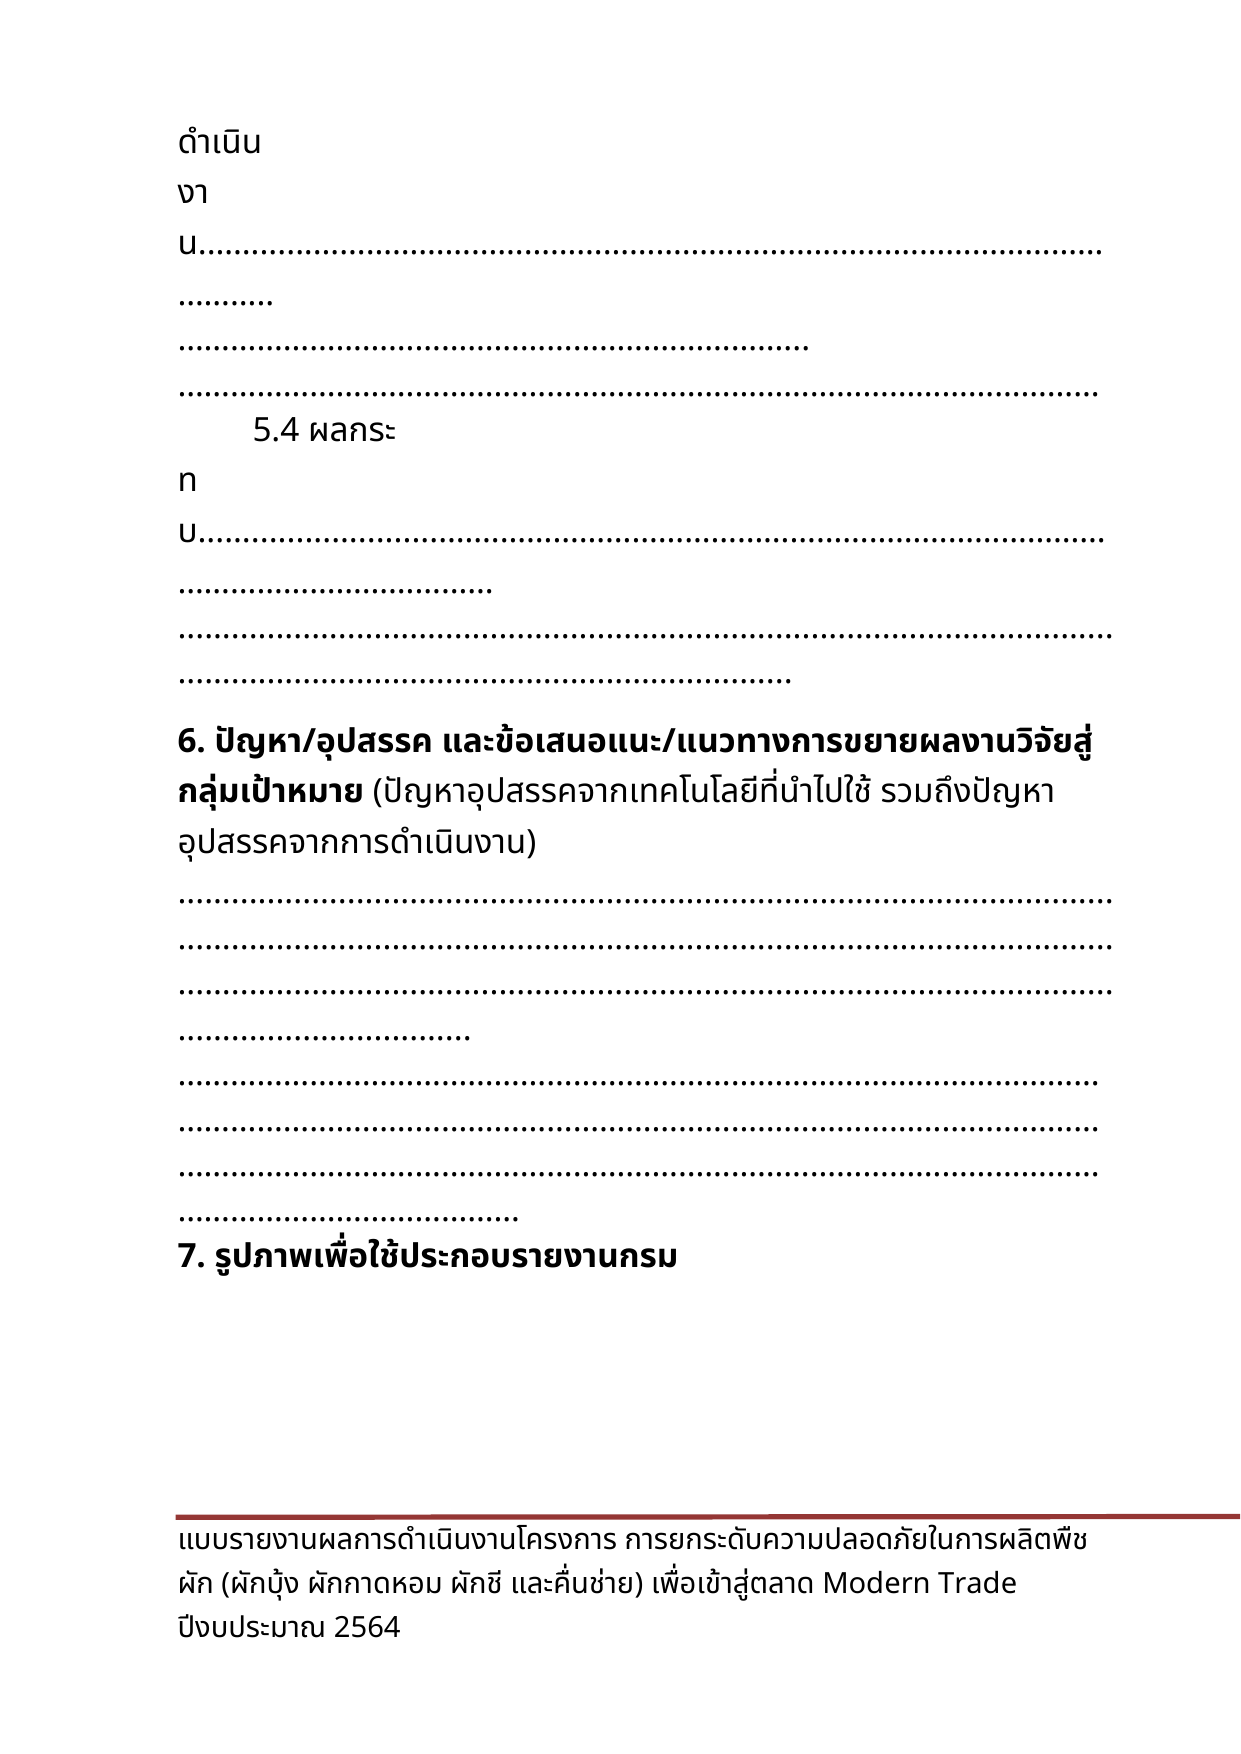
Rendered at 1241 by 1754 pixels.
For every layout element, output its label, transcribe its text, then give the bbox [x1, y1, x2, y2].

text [177, 118, 1122, 315]
text 5.4 ผลกระทบ............................………………………………………………………………………………………………… [177, 406, 1122, 603]
text ............................................................................................................................................................................................................................................................................................................................................................ [177, 868, 1122, 1050]
text 7. รูปภาพเพื่อใช้ประกอบรายงานกรม [177, 1232, 1122, 1282]
text ………………………………………………………………………………………………………………………………………………………………………………………………………………………………………………………………………………………………………………………… [177, 1050, 1122, 1232]
text .............................................................................................................................................................................. [177, 603, 1122, 694]
text ……………………………………………………………...…………………………………………………………………………………………… [177, 315, 1122, 406]
text 6. ปัญหา/อุปสรรค และข้อเสนอแนะ/แนวทางการขยายผลงานวิจัยสู่กลุ่มเป้าหมาย (ปัญหาอุปสรรคจากเทคโนโลยีที่นำไปใช้ รวมถึงปัญหาอุปสรรคจากการดำเนินงาน) [177, 716, 1122, 868]
